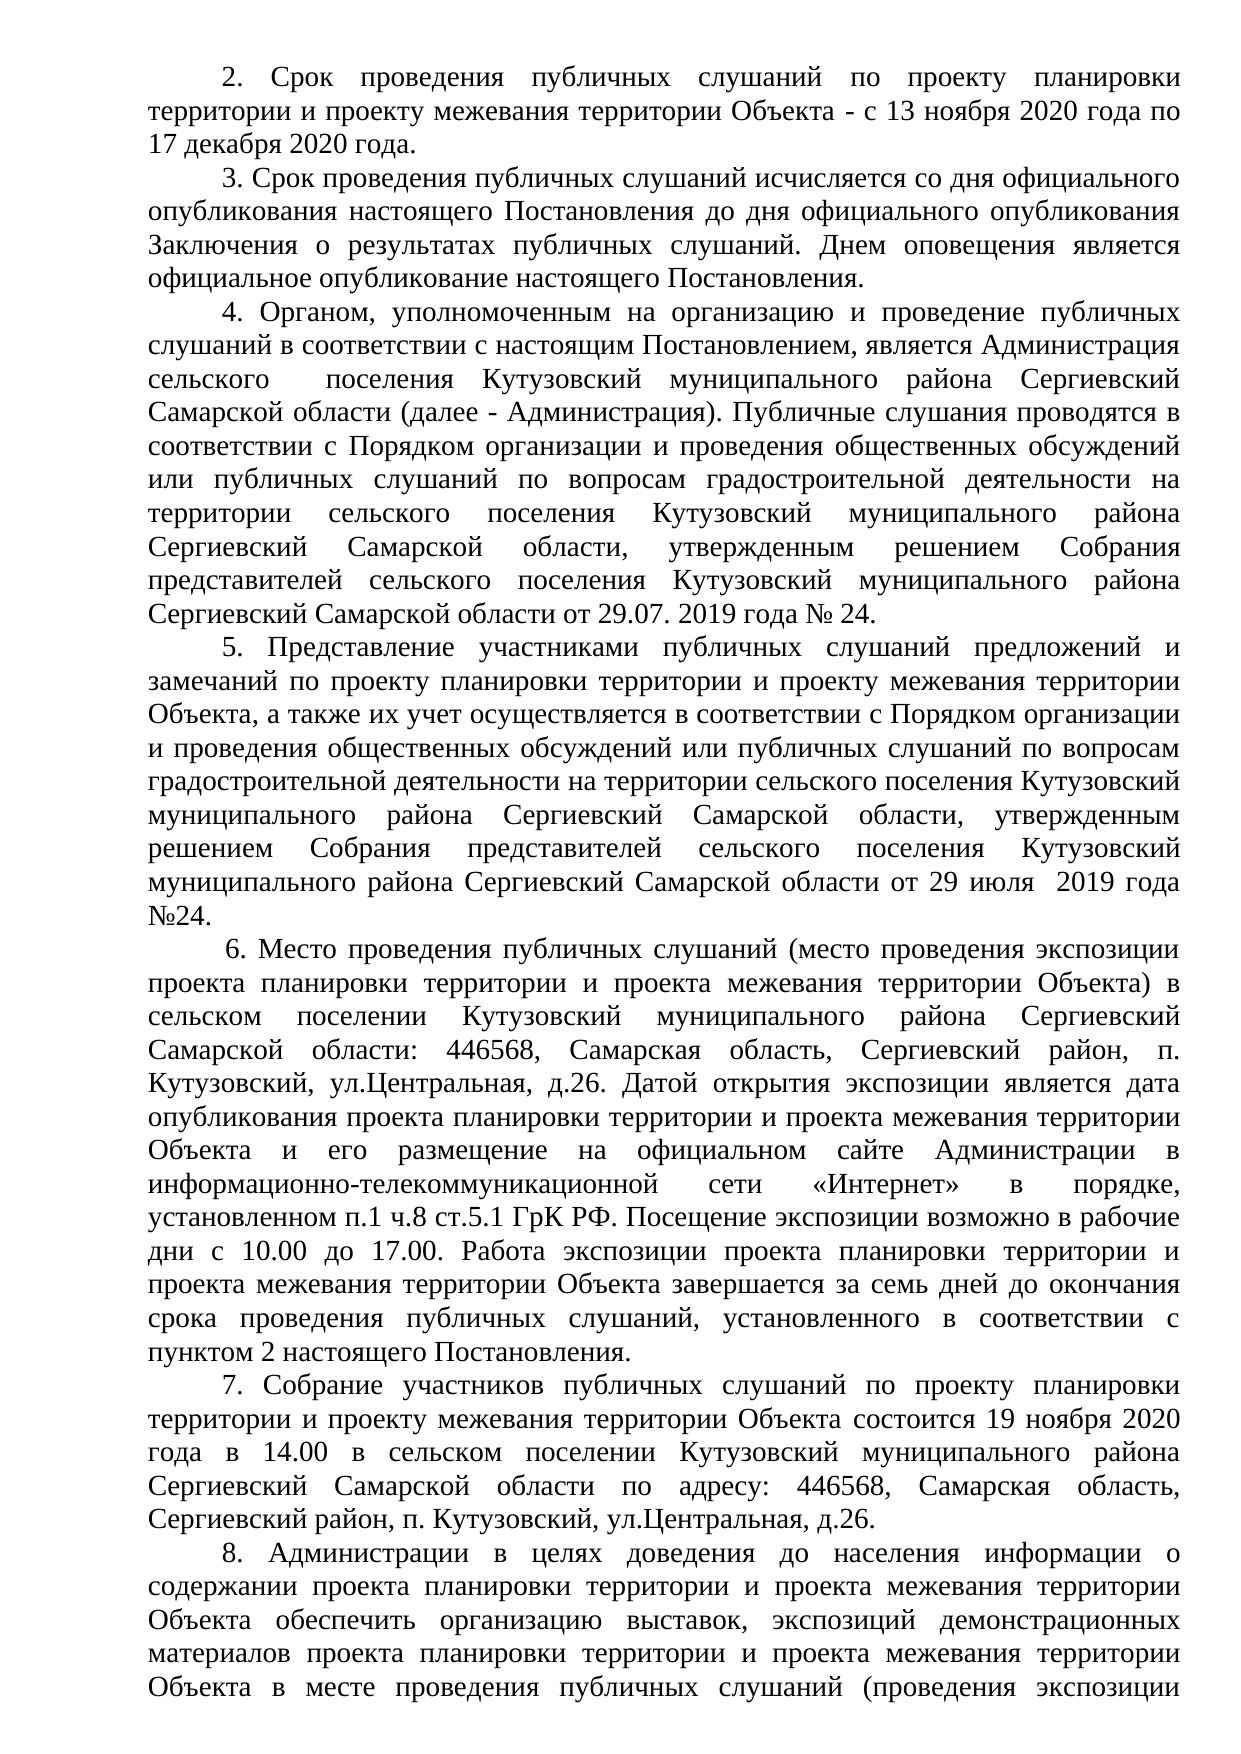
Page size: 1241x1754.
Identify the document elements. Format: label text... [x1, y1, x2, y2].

text 3. Срок проведения публичных слушаний исчисляется со дня официального опубликования настоящего Постановления до дня официального опубликования Заключения о результатах публичных слушаний. Днем оповещения является официальное опубликование настоящего Постановления. [148, 160, 1181, 294]
text 5. Представление участниками публичных слушаний предложений и замечаний по проекту планировки территории и проекту межевания территории Объекта, а также их учет осуществляется в соответствии с Порядком организации и проведения общественных обсуждений или публичных слушаний по вопросам градостроительной деятельности на территории сельского поселения Кутузовский муниципального района Сергиевский Самарской области, утвержденным решением Собрания представителей сельского поселения Кутузовский муниципального района Сергиевский Самарской области от 29 июля 2019 года №24. [148, 629, 1181, 931]
list 7. Собрание участников публичных слушаний по проекту планировки территории и проекту межевания территории Объекта состоится 19 ноября 2020 года в 14.00 в сельском поселении Кутузовский муниципального района Сергиевский Самарской области по адресу: 446568, Самарская область, Сергиевский район, п. Кутузовский, ул.Центральная, д.26. [148, 1367, 1181, 1535]
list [148, 1535, 1181, 1703]
text 4. Органом, уполномоченным на организацию и проведение публичных слушаний в соответствии с настоящим Постановлением, является Администрация сельского поселения Кутузовский муниципального района Сергиевский Самарской области (далее - Администрация). Публичные слушания проводятся в соответствии с Порядком организации и проведения общественных обсуждений или публичных слушаний по вопросам градостроительной деятельности на территории сельского поселения Кутузовский муниципального района Сергиевский Самарской области, утвержденным решением Собрания представителей сельского поселения Кутузовский муниципального района Сергиевский Самарской области от 29.07. 2019 года № 24. [148, 294, 1181, 629]
text 6. Место проведения публичных слушаний (место проведения экспозиции проекта планировки территории и проекта межевания территории Объекта) в сельском поселении Кутузовский муниципального района Сергиевский Самарской области: 446568, Самарская область, Сергиевский район, п. Кутузовский, ул.Центральная, д.26. Датой открытия экспозиции является дата опубликования проекта планировки территории и проекта межевания территории Объекта и его размещение на официальном сайте Администрации в информационно-телекоммуникационной сети «Интернет» в порядке, установленном п.1 ч.8 ст.5.1 ГрК РФ. Посещение экспозиции возможно в рабочие дни с 10.00 до 17.00. Работа экспозиции проекта планировки территории и проекта межевания территории Объекта завершается за семь дней до окончания срока проведения публичных слушаний, установленного в соответствии с пунктом 2 настоящего Постановления. [148, 931, 1181, 1367]
text 2. Срок проведения публичных слушаний по проекту планировки территории и проекту межевания территории Объекта - с 13 ноября 2020 года по 17 декабря 2020 года. [148, 59, 1181, 160]
